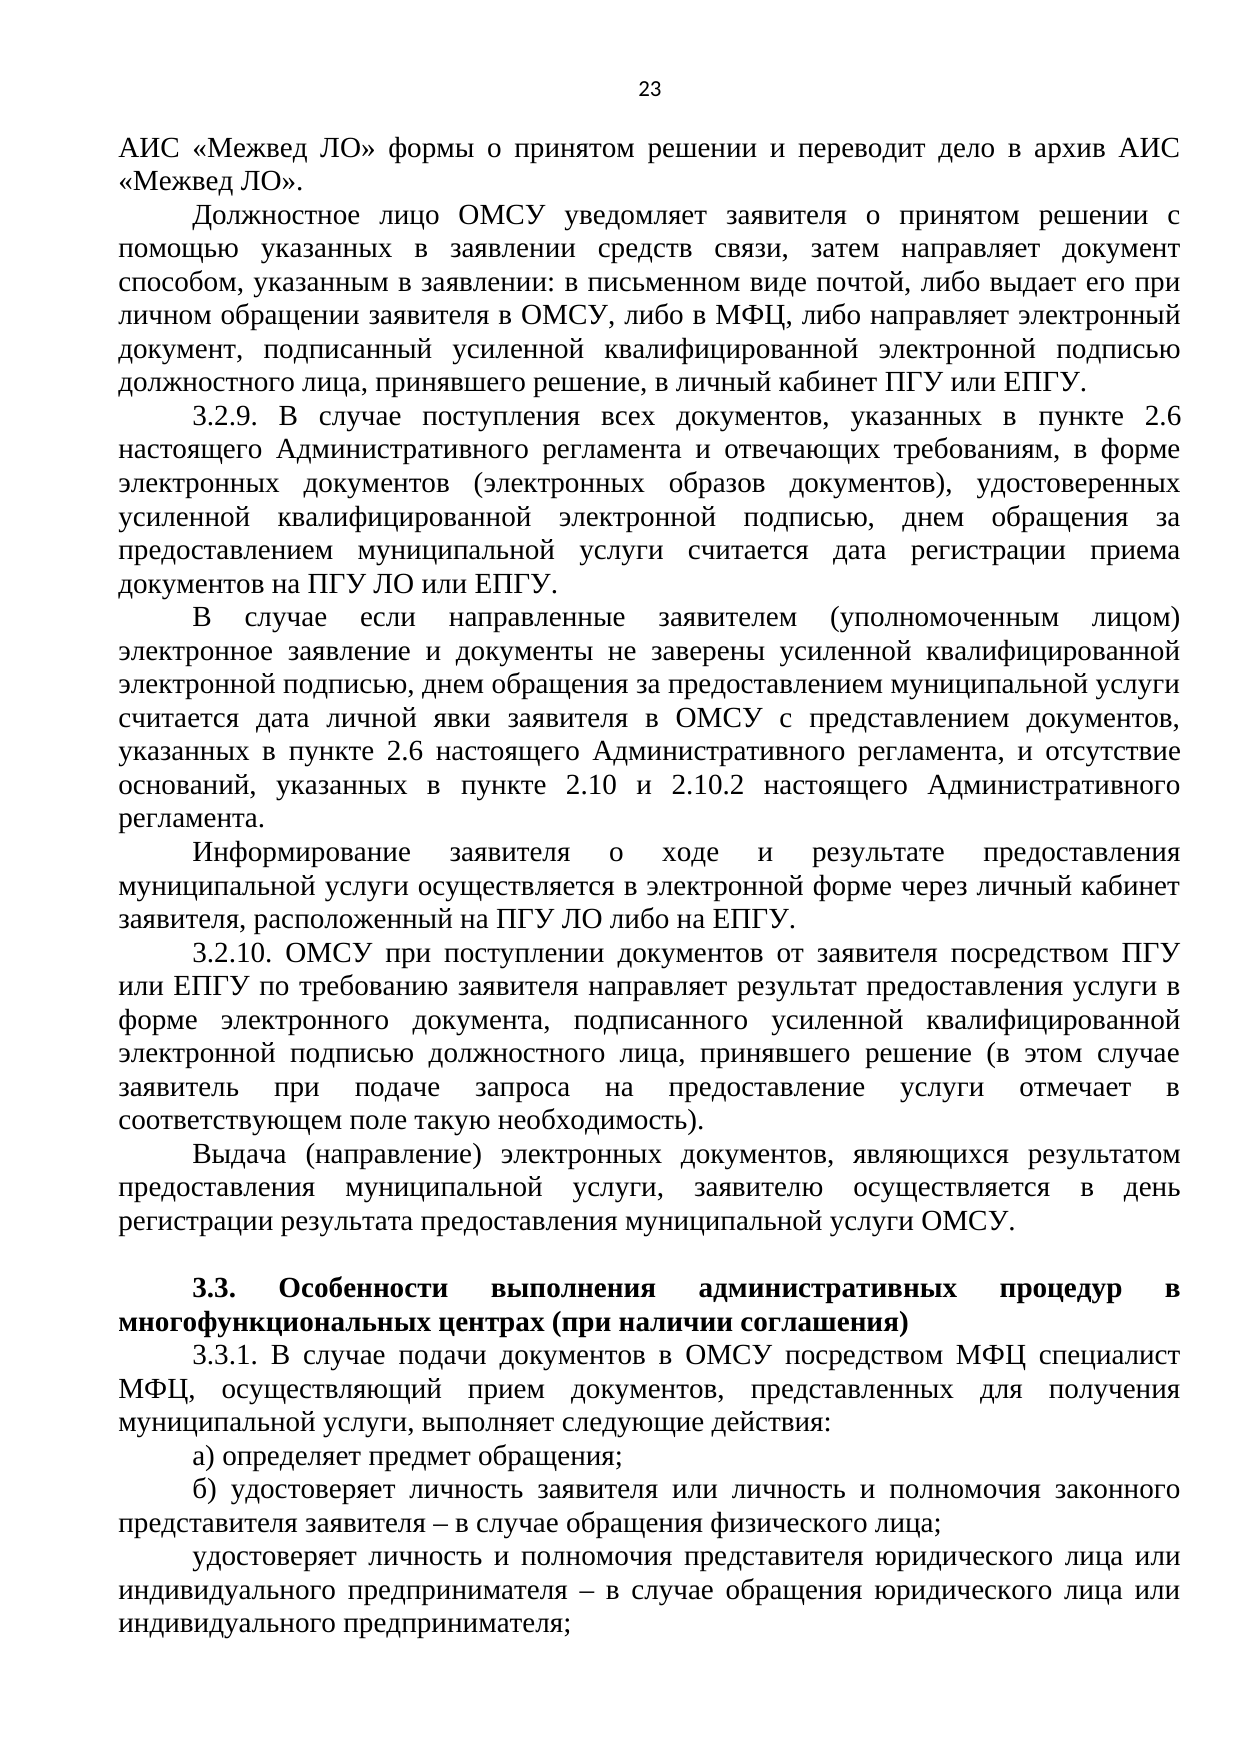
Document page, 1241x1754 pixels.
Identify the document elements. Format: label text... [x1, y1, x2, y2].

text Должностное лицо ОМСУ уведомляет заявителя о принятом решении с помощью указанных в заявлении средств связи, затем направляет документ способом, указанным в заявлении: в письменном виде почтой, либо выдает его при личном обращении заявителя в ОМСУ, либо в МФЦ, либо направляет электронный документ, подписанный усиленной квалифицированной электронной подписью должностного лица, принявшего решение, в личный кабинет ПГУ или ЕПГУ. [118, 197, 1181, 398]
text б) удостоверяет личность заявителя или личность и полномочия законного представителя заявителя – в случае обращения физического лица; [118, 1471, 1181, 1538]
text 3.3. Особенности выполнения административных процедур в многофункциональных центрах (при наличии соглашения) [118, 1270, 1181, 1337]
text удостоверяет личность и полномочия представителя юридического лица или индивидуального предпринимателя – в случае обращения юридического лица или индивидуального предпринимателя; [118, 1538, 1181, 1639]
text В случае если направленные заявителем (уполномоченным лицом) электронное заявление и документы не заверены усиленной квалифицированной электронной подписью, днем обращения за предоставлением муниципальной услуги считается дата личной явки заявителя в ОМСУ с представлением документов, указанных в пункте 2.6 настоящего Административного регламента, и отсутствие оснований, указанных в пункте 2.10 и 2.10.2 настоящего Административного регламента. [118, 599, 1181, 834]
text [118, 130, 1181, 197]
text 3.2.10. ОМСУ при поступлении документов от заявителя посредством ПГУ или ЕПГУ по требованию заявителя направляет результат предоставления услуги в форме электронного документа, подписанного усиленной квалифицированной электронной подписью должностного лица, принявшего решение (в этом случае заявитель при подаче запроса на предоставление услуги отмечает в соответствующем поле такую необходимость). [118, 935, 1181, 1136]
text Выдача (направление) электронных документов, являющихся результатом предоставления муниципальной услуги, заявителю осуществляется в день регистрации результата предоставления муниципальной услуги ОМСУ. [118, 1136, 1181, 1237]
text 3.3.1. В случае подачи документов в ОМСУ посредством МФЦ специалист МФЦ, осуществляющий прием документов, представленных для получения муниципальной услуги, выполняет следующие действия: [118, 1337, 1181, 1438]
text а) определяет предмет обращения; [118, 1438, 1181, 1471]
text Информирование заявителя о ходе и результате предоставления муниципальной услуги осуществляется в электронной форме через личный кабинет заявителя, расположенный на ПГУ ЛО либо на ЕПГУ. [118, 834, 1181, 935]
text 3.2.9. В случае поступления всех документов, указанных в пункте 2.6 настоящего Административного регламента и отвечающих требованиям, в форме электронных документов (электронных образов документов), удостоверенных усиленной квалифицированной электронной подписью, днем обращения за предоставлением муниципальной услуги считается дата регистрации приема документов на ПГУ ЛО или ЕПГУ. [118, 398, 1181, 599]
